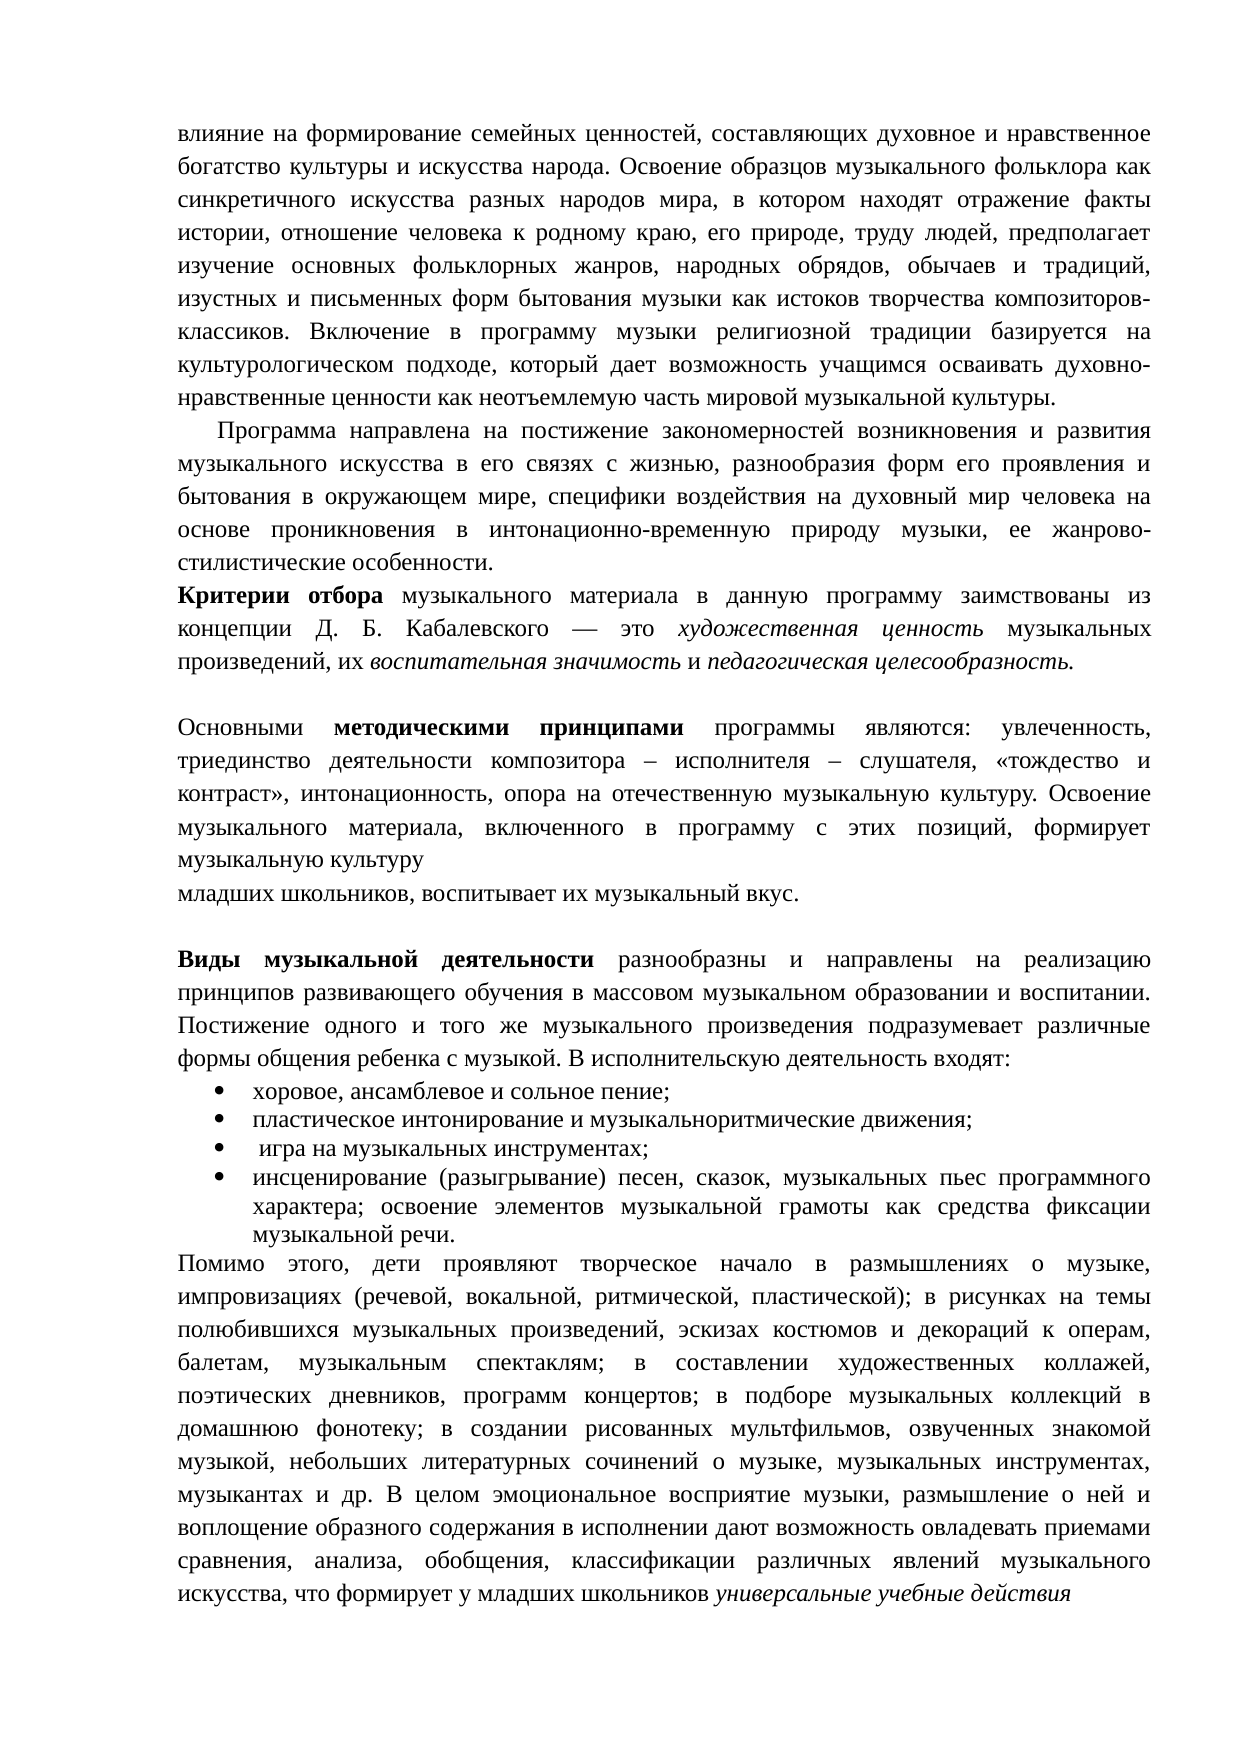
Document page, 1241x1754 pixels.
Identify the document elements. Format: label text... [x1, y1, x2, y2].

list пластическое интонирование и музыкальноритмические движения; [215, 1104, 1152, 1133]
list хоровое, ансамблевое и сольное пение; [215, 1076, 1152, 1104]
list инсценирование (разыгрывание) песен, сказок, музыкальных пьес программного характера; освоение элементов музыкальной грамоты как средства фиксации музыкальной речи. [215, 1162, 1152, 1248]
text Программа направлена на постижение закономерностей возникновения и развития музыкального искусства в его связях с жизнью, разнообразия форм его проявления и бытования в окружающем мире, специфики воздействия на духовный мир человека на основе проникновения в интонационно-временную природу музыки, ее жанрово-стилистические особенности. [177, 415, 1152, 576]
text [177, 118, 1152, 411]
text Критерии отбора музыкального материала в данную программу заимствованы из концепции Д. Б. Кабалевского — это художественная ценность музыкальных произведений, их воспитательная значимость и педагогическая целесообразность. [177, 580, 1152, 675]
text Виды музыкальной деятельности разнообразны и направлены на реализацию принципов развивающего обучения в массовом музыкальном образовании и воспитании. Постижение одного и того же музыкального произведения подразумевает различные формы общения ребенка с музыкой. В исполнительскую деятельность входят: [177, 944, 1152, 1071]
list игра на музыкальных инструментах; [215, 1133, 1152, 1162]
text младших школьников, воспитывает их музыкальный вкус. [177, 878, 1152, 906]
text Основными методическими принципами программы являются: увлеченность, триединство деятельности композитора – исполнителя – слушателя, «тождество и контраст», интонационность, опора на отечественную музыкальную культуру. Освоение музыкального материала, включенного в программу с этих позиций, формирует музыкальную культуру [177, 712, 1152, 873]
text Помимо этого, дети проявляют творческое начало в размышлениях о музыке, импровизациях (речевой, вокальной, ритмической, пластической); в рисунках на темы полюбившихся музыкальных произведений, эскизах костюмов и декораций к операм, балетам, музыкальным спектаклям; в составлении художественных коллажей, поэтических дневников, программ концертов; в подборе музыкальных коллекций в домашнюю фонотеку; в создании рисованных мультфильмов, озвученных знакомой музыкой, небольших литературных сочинений о музыке, музыкальных инструментах, музыкантах и др. В целом эмоциональное восприятие музыки, размышление о ней и воплощение образного содержания в исполнении дают возможность овладевать приемами сравнения, анализа, обобщения, классификации различных явлений музыкального искусства, что формирует у младших школьников универсальные учебные действия [177, 1248, 1152, 1607]
